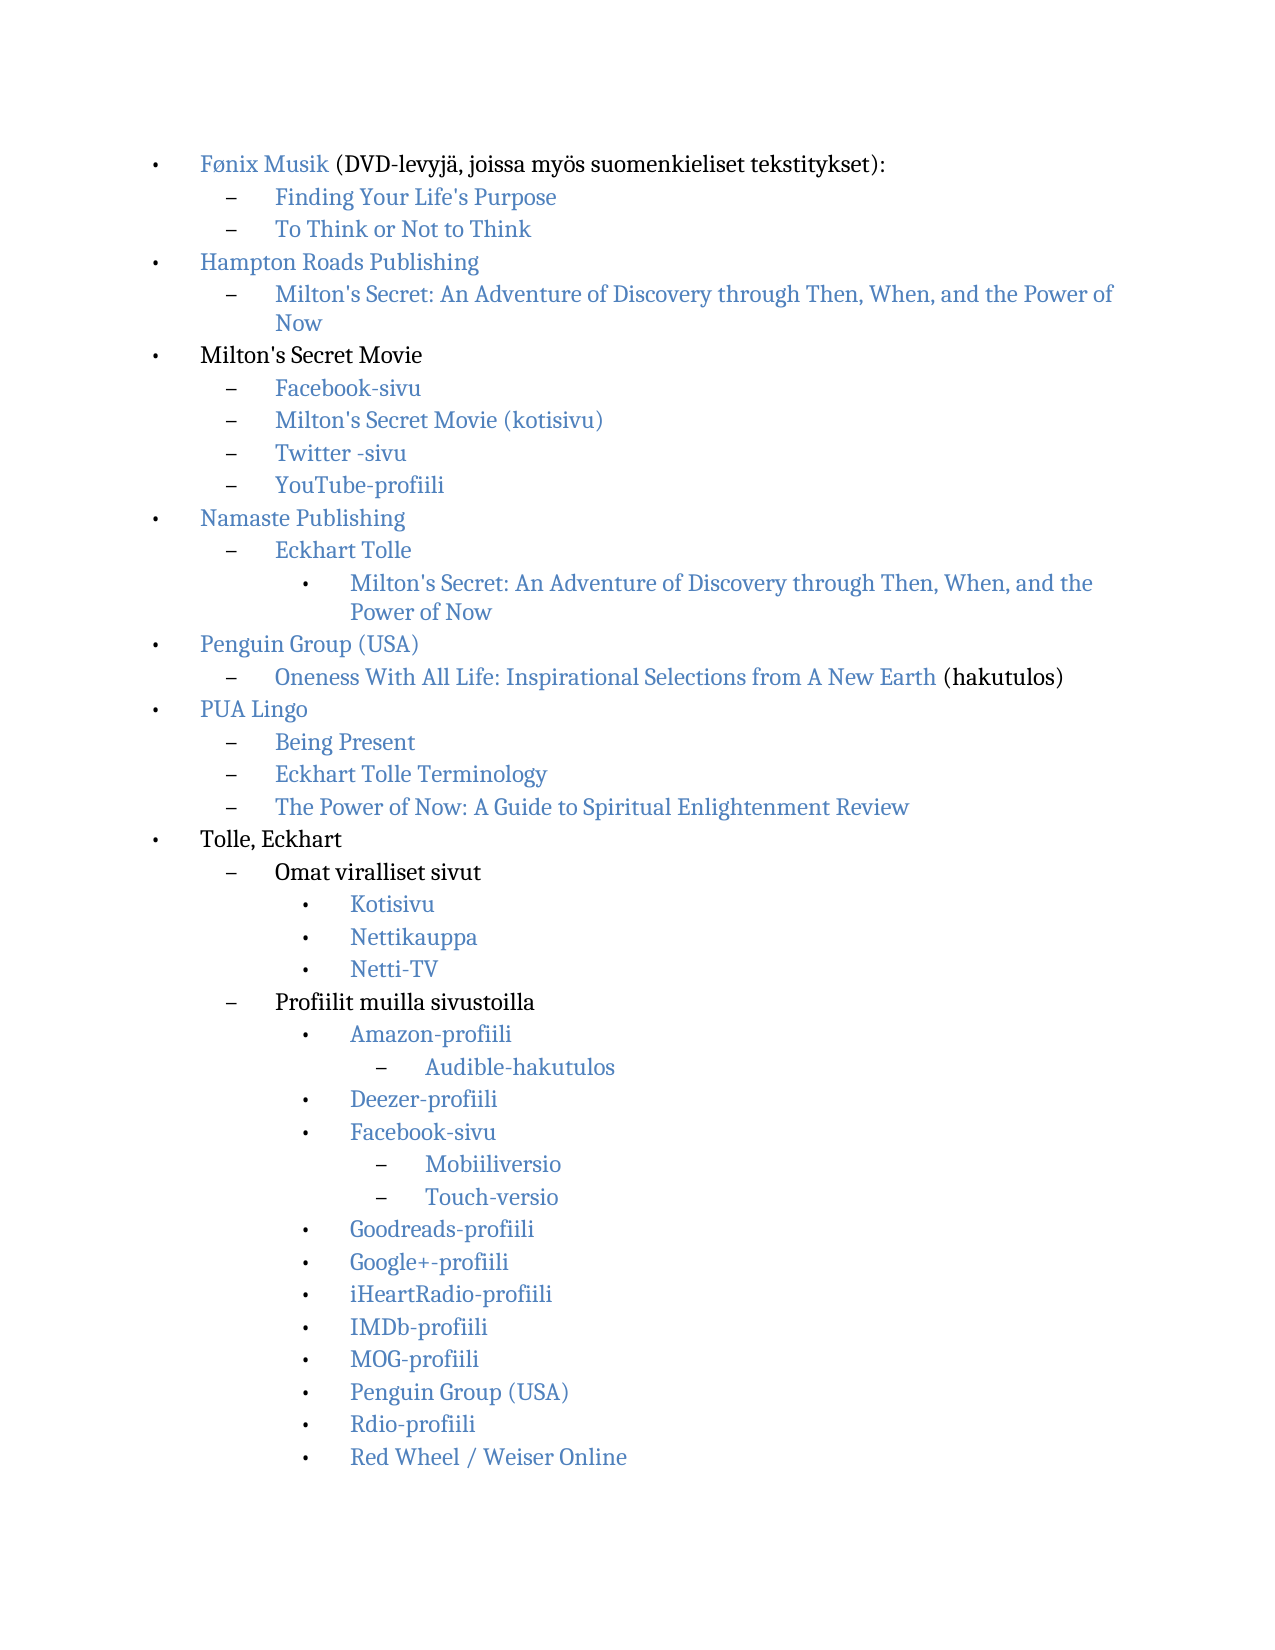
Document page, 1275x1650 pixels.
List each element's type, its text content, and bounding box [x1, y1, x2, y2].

list YouTube-profiili [225, 471, 1125, 500]
list Google+-profiili [300, 1247, 1125, 1276]
list Eckhart Tolle [225, 536, 1125, 565]
list Kotisivu [300, 890, 1125, 919]
list Being Present [225, 727, 1125, 756]
list Penguin Group (USA) [300, 1377, 1125, 1406]
list Deezer-profiili [300, 1085, 1125, 1114]
list Penguin Group (USA) [150, 630, 1125, 659]
list Milton's Secret: An Adventure of Discovery through Then, When, and the Power of Now [225, 280, 1125, 337]
list IMDb-profiili [300, 1312, 1125, 1341]
list The Power of Now: A Guide to Spiritual Enlightenment Review [225, 792, 1125, 821]
list Omat viralliset sivut [225, 857, 1125, 886]
list Audible-hakutulos [375, 1052, 1125, 1081]
list Nettikauppa [300, 922, 1125, 951]
list Milton's Secret Movie [150, 341, 1125, 370]
list Profiilit muilla sivustoilla [225, 987, 1125, 1016]
list Netti-TV [300, 955, 1125, 984]
list Goodreads-profiili [300, 1215, 1125, 1244]
list Rdio-profiili [300, 1410, 1125, 1439]
list Facebook-sivu [225, 374, 1125, 402]
list Twitter -sivu [225, 439, 1125, 467]
list Red Wheel / Weiser Online [300, 1442, 1125, 1471]
list MOG-profiili [300, 1345, 1125, 1374]
list Mobiiliversio [375, 1150, 1125, 1179]
list Facebook-sivu [300, 1117, 1125, 1146]
list PUA Lingo [150, 695, 1125, 724]
list Touch-versio [375, 1182, 1125, 1211]
list Amazon-profiili [300, 1020, 1125, 1049]
list Tolle, Eckhart [150, 825, 1125, 854]
list Hampton Roads Publishing [150, 247, 1125, 276]
list To Think or Not to Think [225, 215, 1125, 244]
list Milton's Secret Movie (kotisivu) [225, 406, 1125, 435]
list Milton's Secret: An Adventure of Discovery through Then, When, and the Power of Now [300, 569, 1125, 626]
list iHeartRadio-profiili [300, 1280, 1125, 1309]
list Finding Your Life's Purpose [225, 182, 1125, 211]
list Namaste Publishing [150, 504, 1125, 532]
list Fønix Musik (DVD-levyjä, joissa myös suomenkieliset tekstitykset): [150, 150, 1125, 179]
list Eckhart Tolle Terminology [225, 760, 1125, 789]
list Oneness With All Life: Inspirational Selections from A New Earth (hakutulos) [225, 662, 1125, 691]
